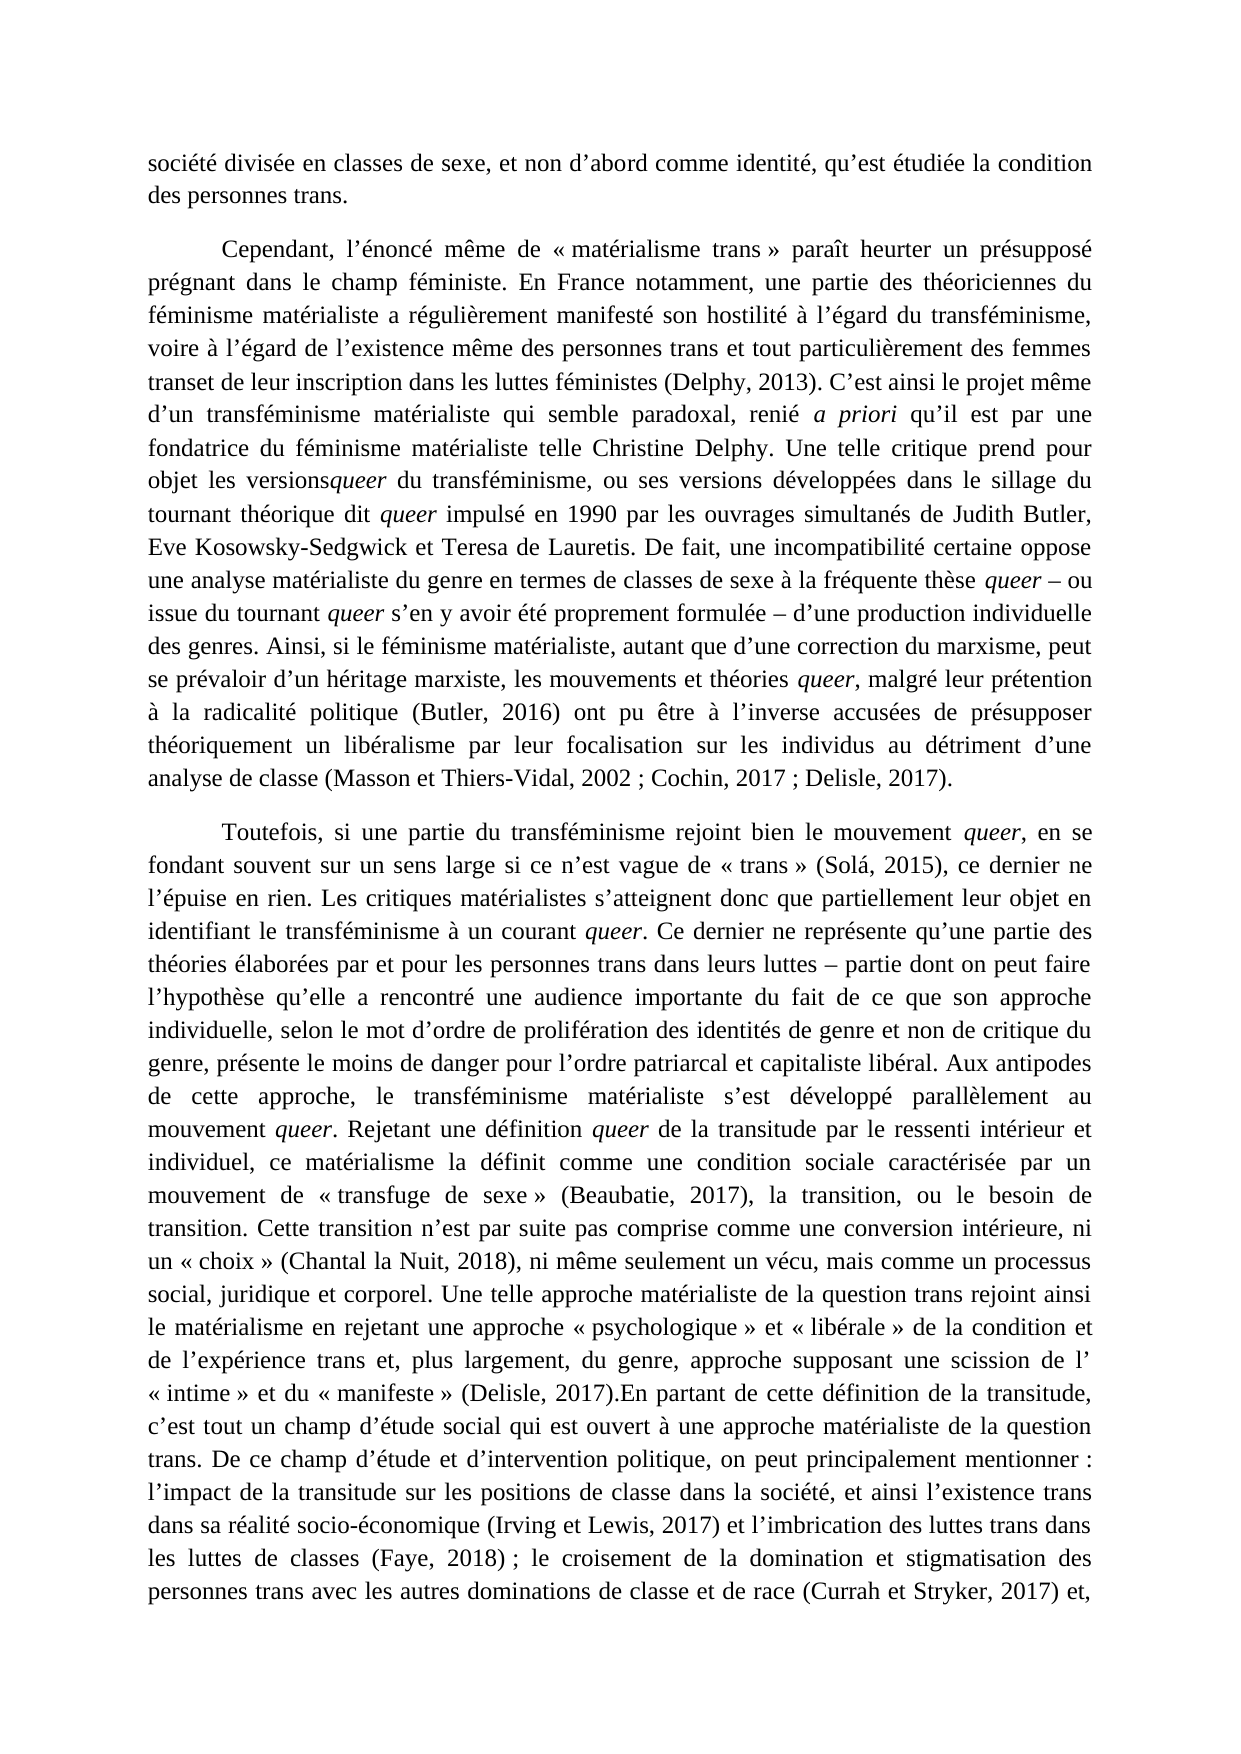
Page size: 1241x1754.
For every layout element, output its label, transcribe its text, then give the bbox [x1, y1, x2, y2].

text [148, 148, 1093, 209]
text Cependant, l’énoncé même de « matérialisme trans » paraît heurter un présupposé prégnant dans le champ féministe. En France notamment, une partie des théoriciennes du féminisme matérialiste a régulièrement manifesté son hostilité à l’égard du transféminisme, voire à l’égard de l’existence même des personnes trans et tout particulièrement des femmes transet de leur inscription dans les luttes féministes (Delphy, 2013). C’est ainsi le projet même d’un transféminisme matérialiste qui semble paradoxal, renié a priori qu’il est par une fondatrice du féminisme matérialiste telle Christine Delphy. Une telle critique prend pour objet les versionsqueer du transféminisme, ou ses versions développées dans le sillage du tournant théorique dit queer impulsé en 1990 par les ouvrages simultanés de Judith Butler, Eve Kosowsky-Sedgwick et Teresa de Lauretis. De fait, une incompatibilité certaine oppose une analyse matérialiste du genre en termes de classes de sexe à la fréquente thèse queer – ou issue du tournant queer s’en y avoir été proprement formulée – d’une production individuelle des genres. Ainsi, si le féminisme matérialiste, autant que d’une correction du marxisme, peut se prévaloir d’un héritage marxiste, les mouvements et théories queer, malgré leur prétention à la radicalité politique (Butler, 2016) ont pu être à l’inverse accusées de présupposer théoriquement un libéralisme par leur focalisation sur les individus au détriment d’une analyse de classe (Masson et Thiers-Vidal, 2002 ; Cochin, 2017 ; Delisle, 2017). [148, 234, 1093, 792]
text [148, 817, 1093, 1605]
